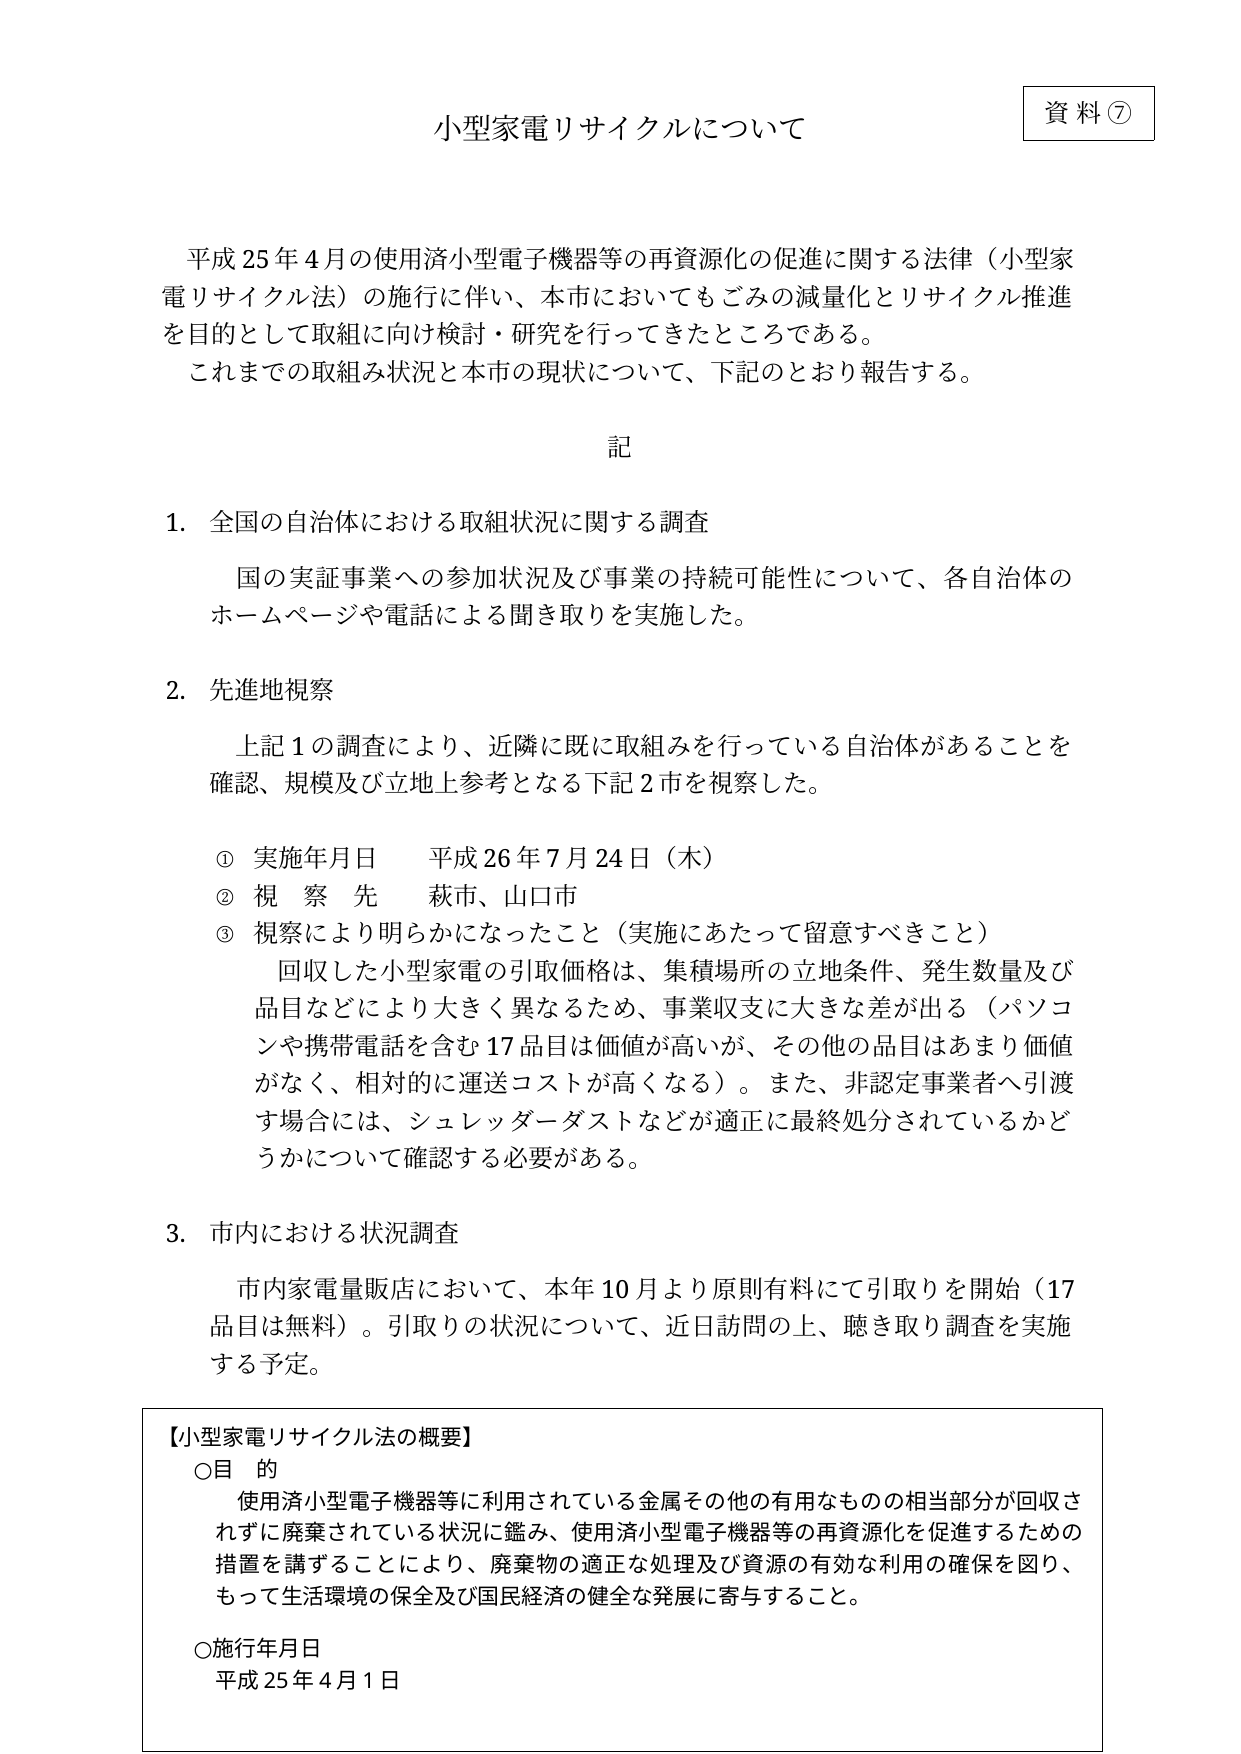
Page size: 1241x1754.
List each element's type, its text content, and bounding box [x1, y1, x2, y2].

list 視察により明らかになったこと（実施にあたって留意すべきこと） [215, 913, 1075, 951]
text 小型家電リサイクルについて [165, 89, 1075, 164]
text 回収した小型家電の引取価格は、集積場所の立地条件、発生数量及び品目などにより大きく異なるため、事業収支に大きな差が出る（パソコンや携帯電話を含む17品目は価値が高いが、その他の品目はあまり価値がなく、相対的に運送コストが高くなる）。また、非認定事業者へ引渡す場合には、シュレッダーダストなどが適正に最終処分されているかどうかについて確認する必要がある。 [254, 951, 1075, 1176]
text 市内家電量販店において、本年10月より原則有料にて引取りを開始（17品目は無料）。引取りの状況について、近日訪問の上、聴き取り調査を実施する予定。 [209, 1268, 1075, 1381]
list 市内における状況調査 [165, 1213, 1075, 1251]
list 実施年月日 平成26年7月24日（木） [215, 838, 1075, 876]
text 平成25年4月の使用済小型電子機器等の再資源化の促進に関する法律（小型家電リサイクル法）の施行に伴い、本市においてもごみの減量化とリサイクル推進を目的として取組に向け検討・研究を行ってきたところである。 [162, 239, 1075, 352]
text 記 [165, 427, 1075, 464]
list 先進地視察 [165, 670, 1075, 707]
list 視 察 先 萩市、山口市 [215, 876, 1075, 913]
list 全国の自治体における取組状況に関する調査 [165, 502, 1075, 539]
text 国の実証事業への参加状況及び事業の持続可能性について、各自治体のホームページや電話による聞き取りを実施した。 [209, 557, 1075, 632]
text これまでの取組み状況と本市の現状について、下記のとおり報告する。 [162, 352, 1075, 389]
text 上記1の調査により、近隣に既に取組みを行っている自治体があることを確認、規模及び立地上参考となる下記2市を視察した。 [209, 726, 1075, 801]
